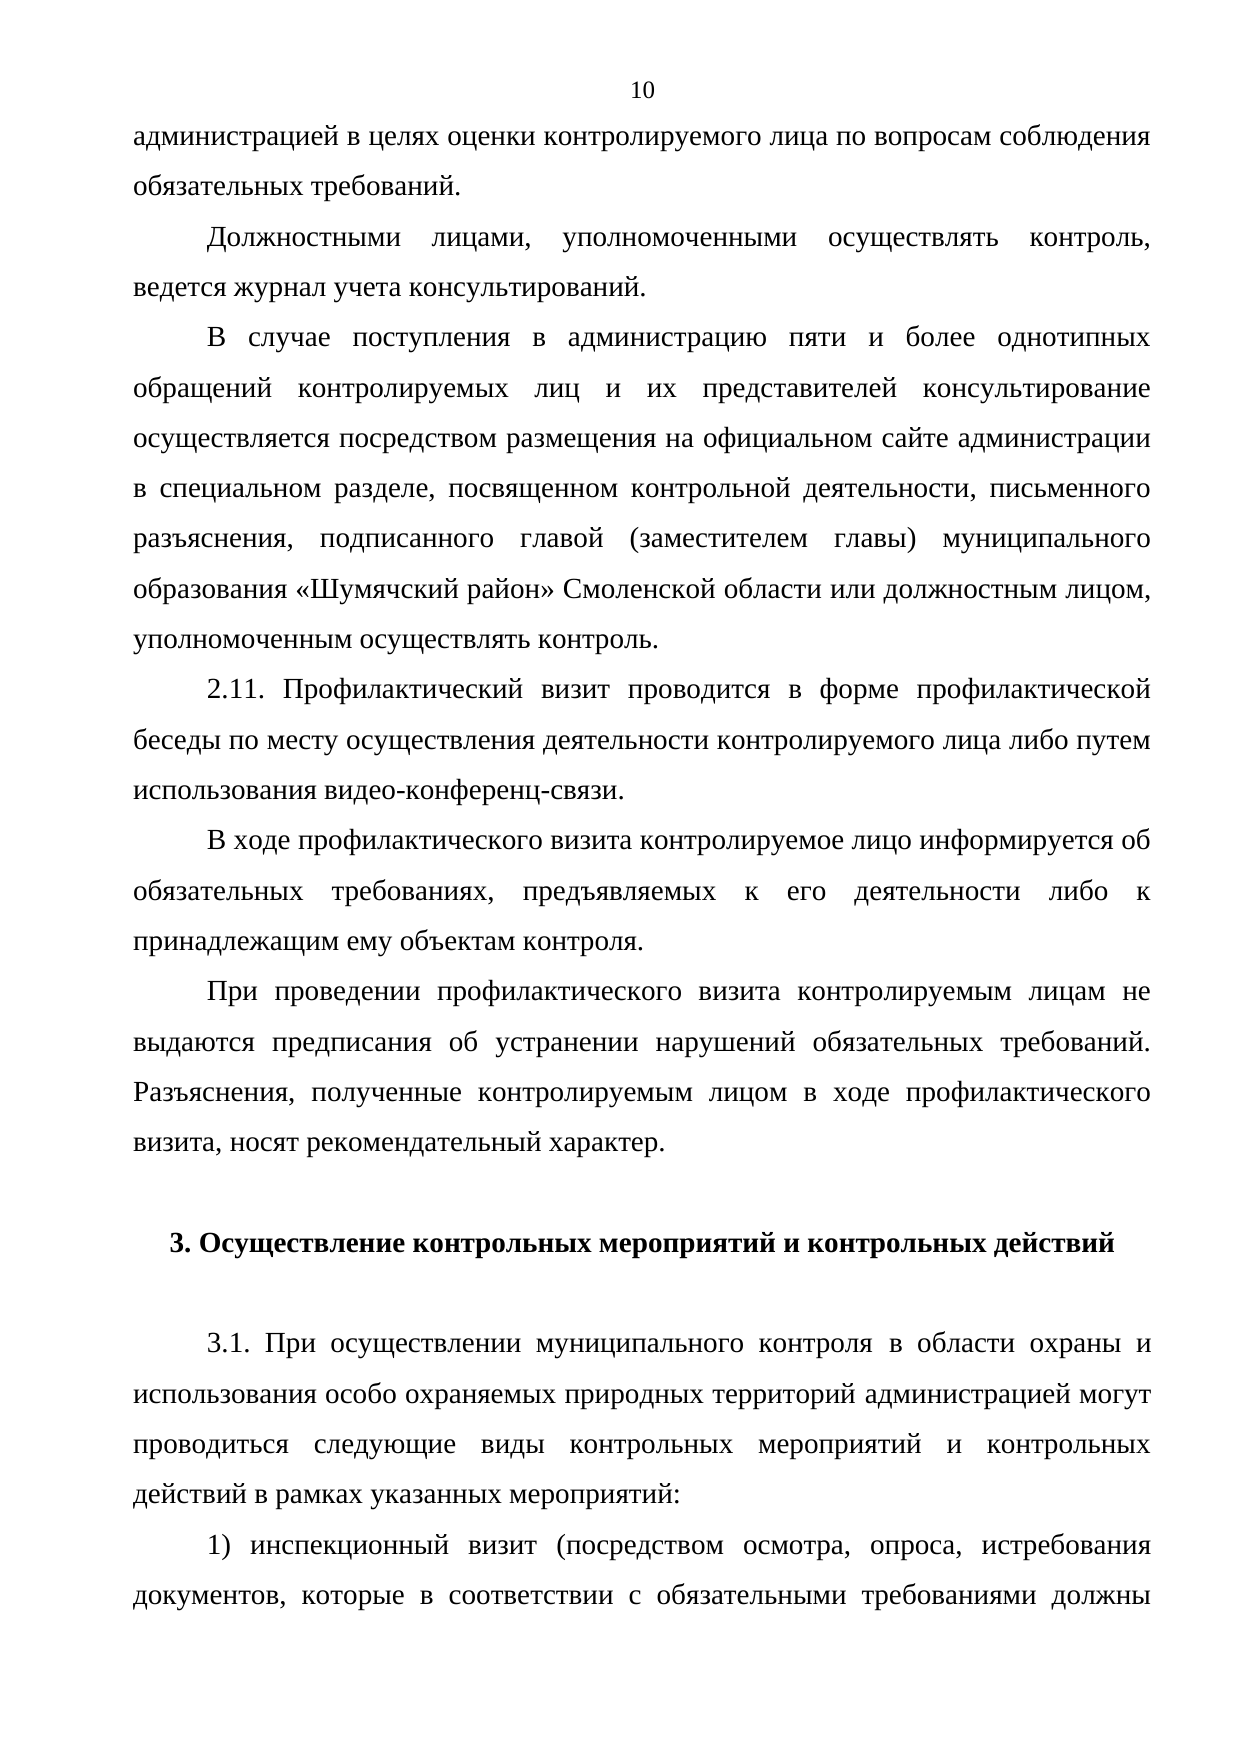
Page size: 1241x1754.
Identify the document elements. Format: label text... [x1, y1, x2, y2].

text 3. Осуществление контрольных мероприятий и контрольных действий [133, 1225, 1152, 1258]
text 3.1. При осуществлении муниципального контроля в области охраны и использования особо охраняемых природных территорий администрацией могут проводиться следующие виды контрольных мероприятий и контрольных действий в рамках указанных мероприятий: [133, 1326, 1152, 1510]
text Должностными лицами, уполномоченными осуществлять контроль, ведется журнал учета консультирований. [133, 219, 1152, 303]
text В случае поступления в администрацию пяти и более однотипных обращений контролируемых лиц и их представителей консультирование осуществляется посредством размещения на официальном сайте администрации в специальном разделе, посвященном контрольной деятельности, письменного разъяснения, подписанного главой (заместителем главы) муниципального образования «Шумячский район» Смоленской области или должностным лицом, уполномоченным осуществлять контроль. [133, 319, 1152, 655]
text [133, 1527, 1152, 1611]
text При проведении профилактического визита контролируемым лицам не выдаются предписания об устранении нарушений обязательных требований. Разъяснения, полученные контролируемым лицом в ходе профилактического визита, носят рекомендательный характер. [133, 973, 1152, 1158]
text В ходе профилактического визита контролируемое лицо информируется об обязательных требованиях, предъявляемых к его деятельности либо к принадлежащим ему объектам контроля. [133, 822, 1152, 957]
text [133, 118, 1152, 202]
text 2.11. Профилактический визит проводится в форме профилактической беседы по месту осуществления деятельности контролируемого лица либо путем использования видео-конференц-связи. [133, 672, 1152, 806]
